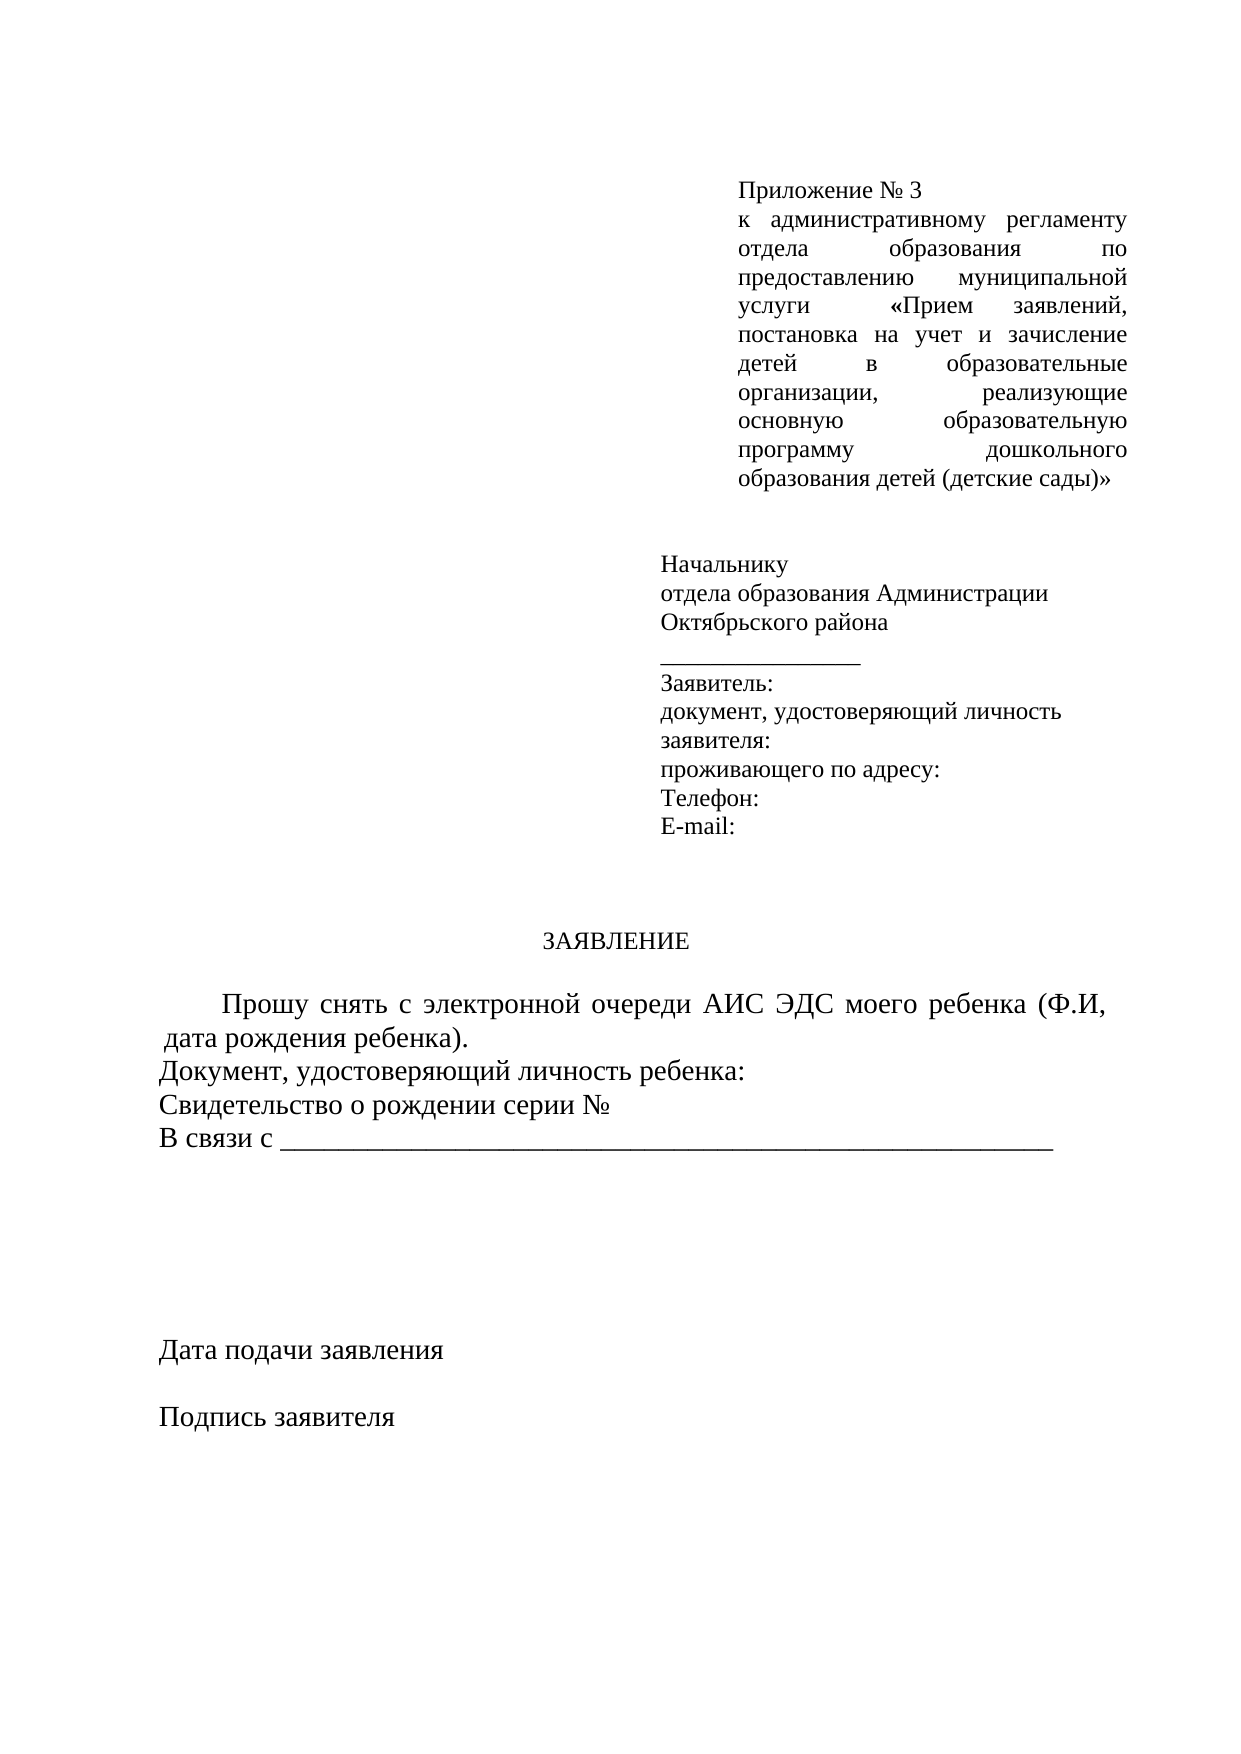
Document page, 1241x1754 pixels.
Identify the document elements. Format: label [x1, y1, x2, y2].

table_header [136, 118, 1152, 1610]
